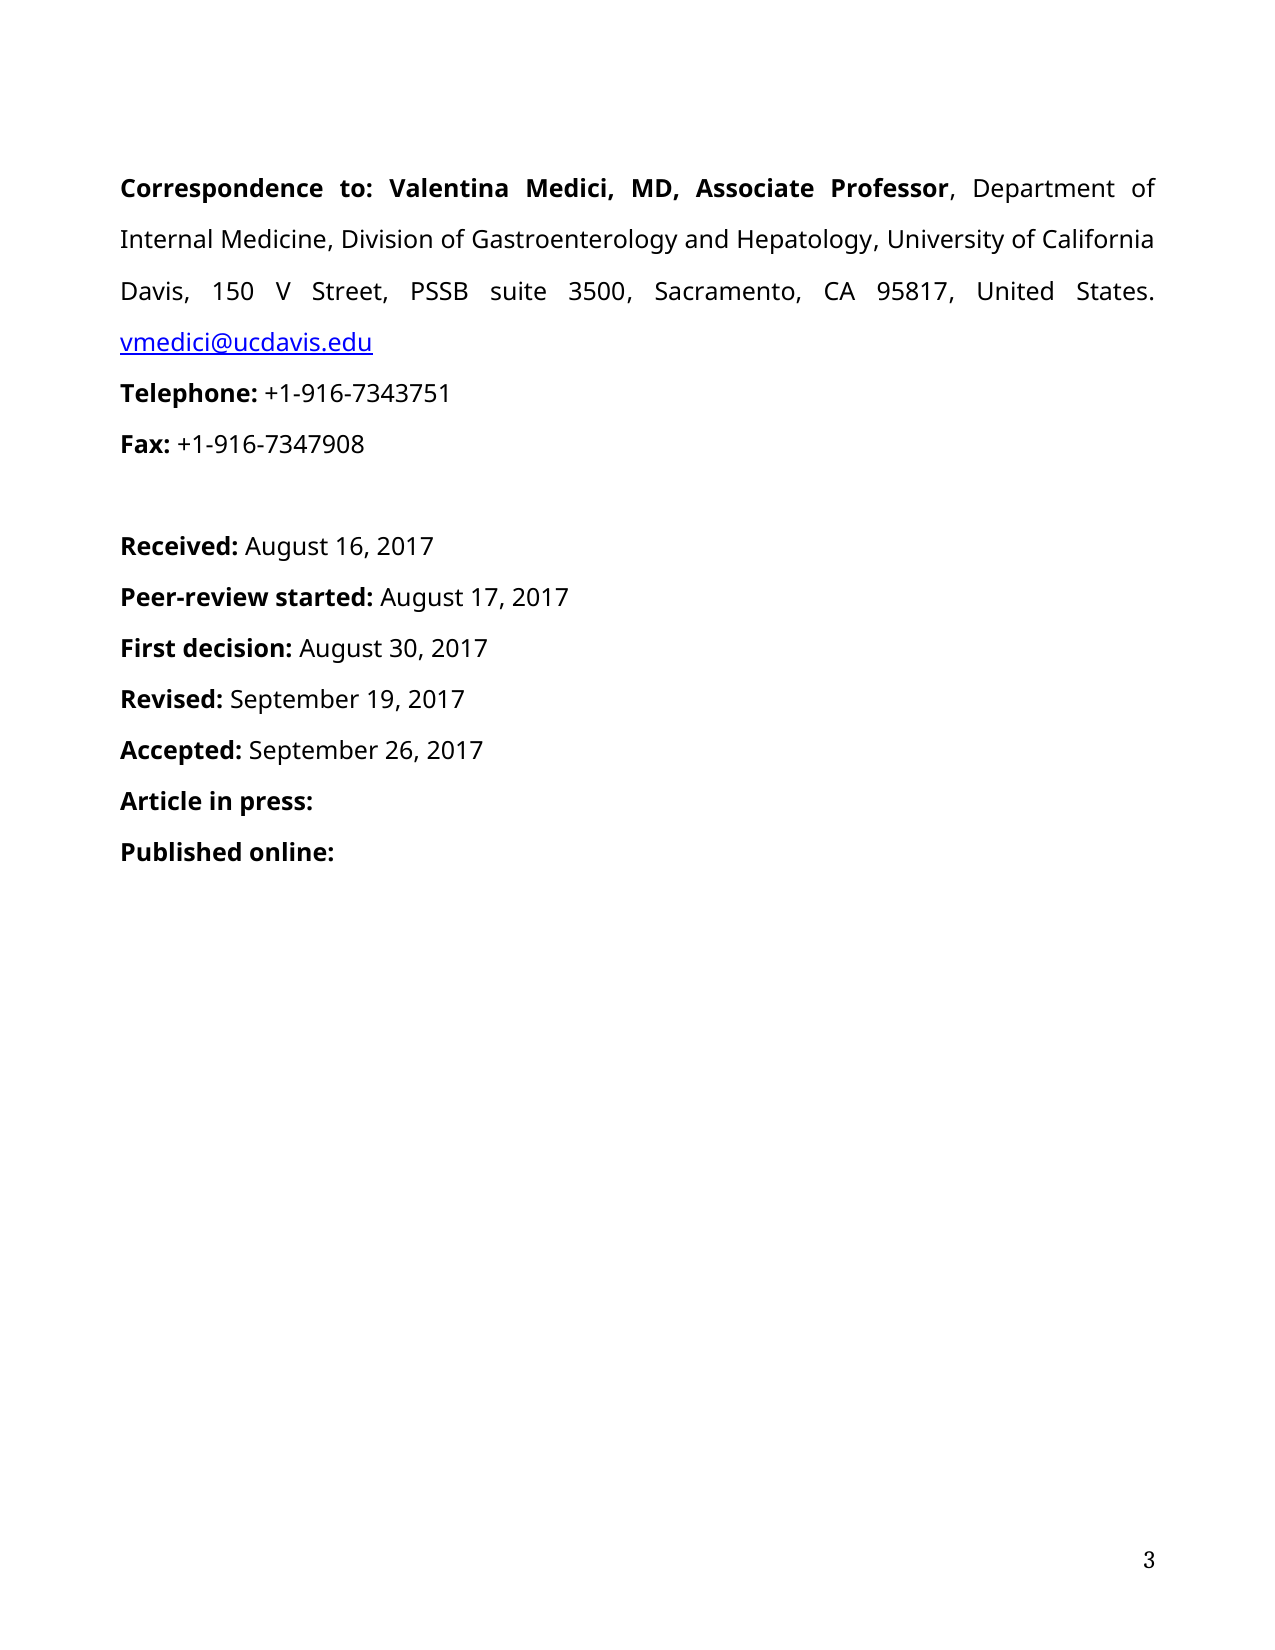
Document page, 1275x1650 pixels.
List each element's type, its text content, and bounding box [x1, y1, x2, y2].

text Article in press: [120, 783, 1155, 818]
text Correspondence to: Valentina Medici, MD, Associate Professor, Department of Internal Medicine, Division of Gastroenterology and Hepatology, University of California Davis, 150 V Street, PSSB suite 3500, Sacramento, CA 95817, United States. vmedici@ucdavis.edu [120, 171, 1155, 358]
text Revised: September 19, 2017 [120, 681, 1155, 716]
text Published online: [120, 834, 1155, 869]
text Accepted: September 26, 2017 [120, 732, 1155, 767]
text Fax: +1-916-7347908 [120, 426, 1155, 460]
text Telephone: +1-916-7343751 [120, 375, 1155, 409]
text Received: August 16, 2017 [120, 528, 1155, 562]
text First decision: August 30, 2017 [120, 630, 1155, 664]
text Peer-review started: August 17, 2017 [120, 579, 1155, 613]
